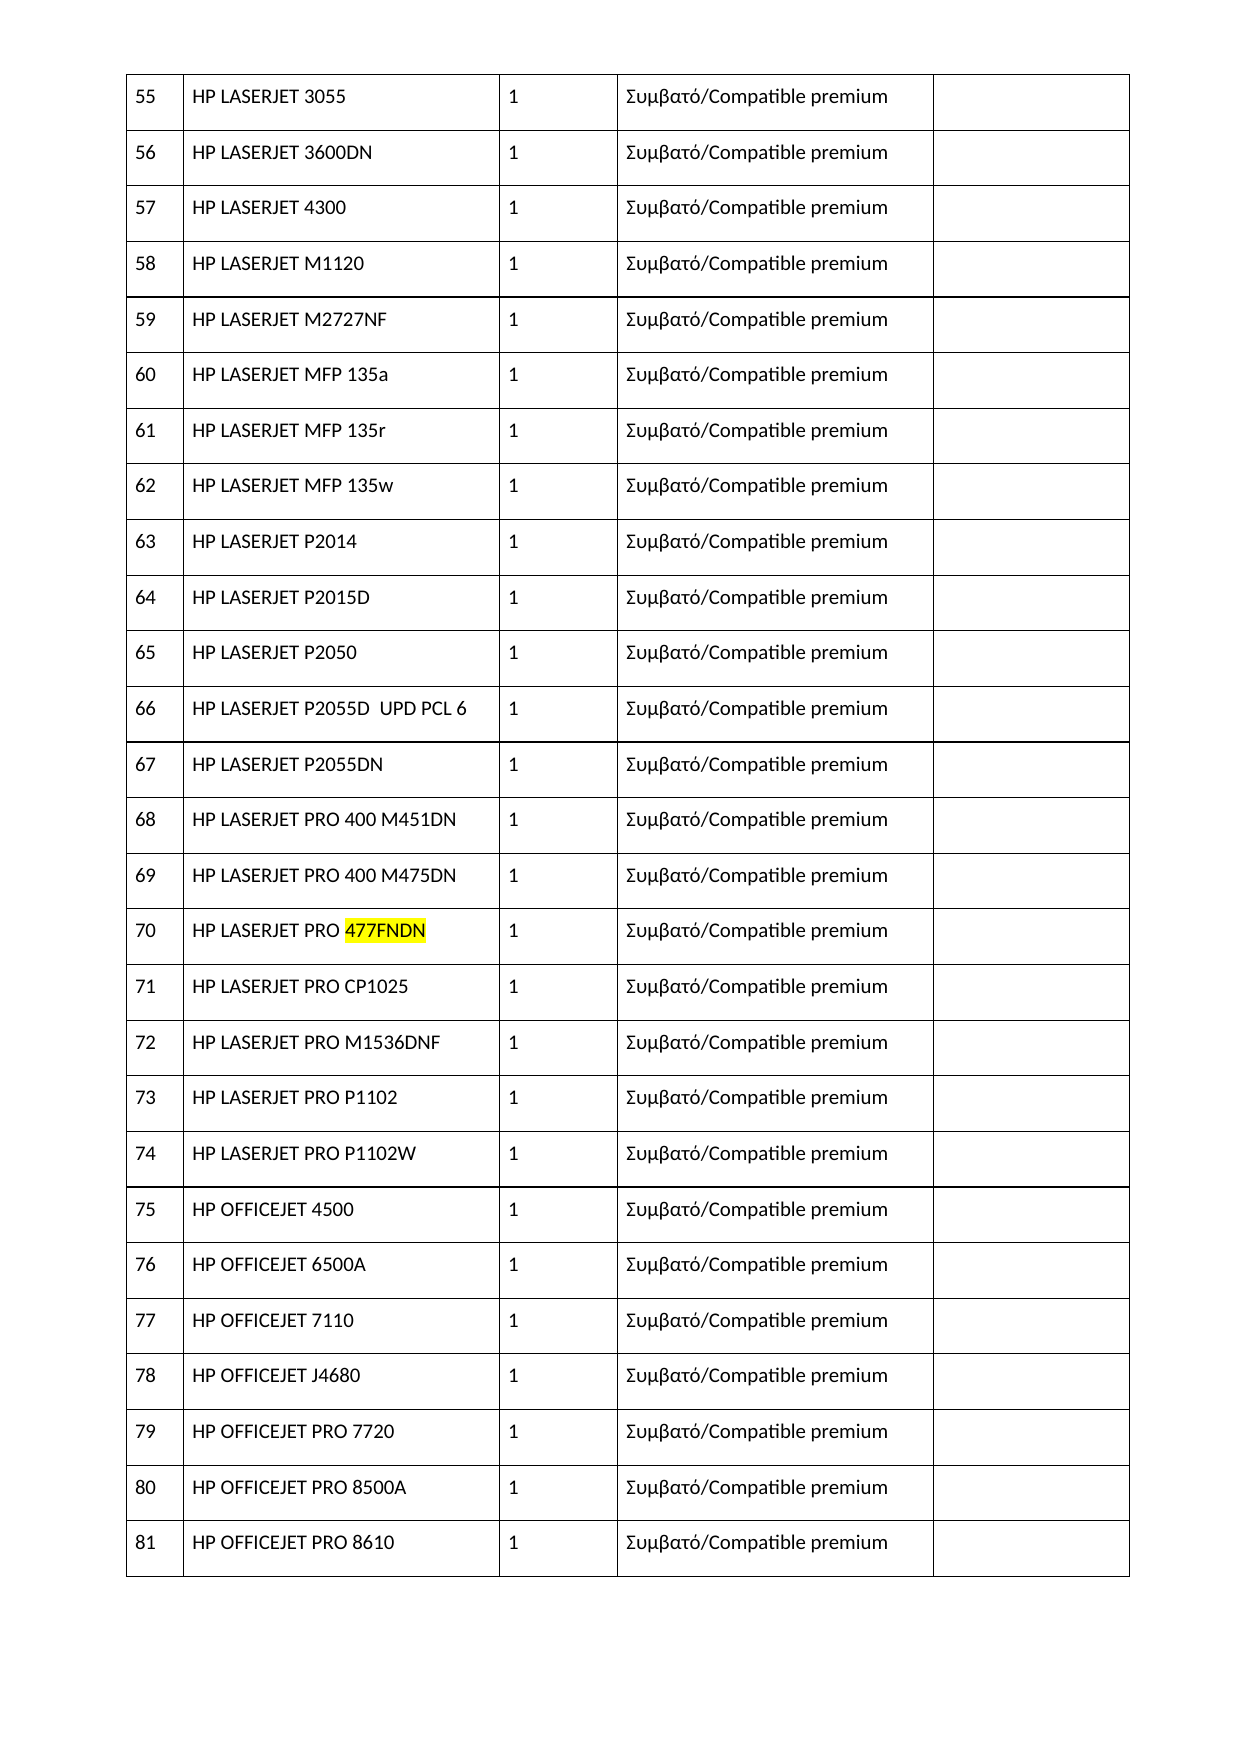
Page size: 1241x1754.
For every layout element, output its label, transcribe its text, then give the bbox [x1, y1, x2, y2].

table_cell [934, 1299, 1129, 1353]
table_cell 1 [500, 1243, 617, 1298]
table_cell 1 [500, 965, 617, 1019]
table_cell HP LASERJET PRO 400 M451DN [184, 798, 499, 853]
table_cell [934, 353, 1129, 408]
table_cell 60 [127, 353, 183, 408]
table_cell Συμβατό/Compatible premium [618, 1410, 933, 1464]
table_cell 1 [500, 186, 617, 241]
table_cell [934, 687, 1129, 741]
table_cell [934, 1132, 1129, 1186]
table_cell Συμβατό/Compatible premium [618, 1466, 933, 1520]
table_cell 1 [500, 576, 617, 630]
table_cell HP LASERJET MFP 135w [184, 464, 499, 519]
table_cell 1 [500, 1410, 617, 1464]
table_cell Συμβατό/Compatible premium [618, 576, 933, 630]
table_cell 58 [127, 242, 183, 296]
table_cell [934, 1076, 1129, 1131]
table_cell HP OFFICEJET PRO 8500A [184, 1466, 499, 1520]
table_cell Συμβατό/Compatible premium [618, 186, 933, 241]
table_cell 63 [127, 520, 183, 574]
table_cell 1 [500, 1188, 617, 1242]
table_cell Συμβατό/Compatible premium [618, 242, 933, 296]
table_cell HP LASERJET P2055DN [184, 743, 499, 797]
table_cell [934, 298, 1129, 352]
table_cell 1 [500, 1299, 617, 1353]
table_cell [934, 743, 1129, 797]
table_cell 77 [127, 1299, 183, 1353]
table_cell 79 [127, 1410, 183, 1464]
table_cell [618, 1521, 933, 1576]
table_cell 1 [500, 1021, 617, 1075]
table_cell Συμβατό/Compatible premium [618, 1021, 933, 1075]
table_cell 76 [127, 1243, 183, 1298]
table_cell 55 [127, 75, 183, 129]
table_cell 71 [127, 965, 183, 1019]
table_cell 59 [127, 298, 183, 352]
table_cell 1 [500, 353, 617, 408]
table_cell 1 [500, 242, 617, 296]
table_cell 68 [127, 798, 183, 853]
table_cell 81 [127, 1521, 183, 1576]
table_cell 61 [127, 409, 183, 463]
table_cell 75 [127, 1188, 183, 1242]
table_cell HP LASERJET PRO 400 M475DN [184, 854, 499, 908]
table_cell 1 [500, 75, 617, 129]
table_cell HP LASERJET M2727NF [184, 298, 499, 352]
table_cell 1 [500, 464, 617, 519]
table_cell Συμβατό/Compatible premium [618, 909, 933, 964]
table_cell 80 [127, 1466, 183, 1520]
table_cell HP OFFICEJET 4500 [184, 1188, 499, 1242]
table_cell [934, 520, 1129, 574]
table_cell [934, 909, 1129, 964]
table_cell Συμβατό/Compatible premium [618, 409, 933, 463]
table_cell Συμβατό/Compatible premium [618, 1188, 933, 1242]
table_cell [934, 409, 1129, 463]
table_cell HP LASERJET 3600DN [184, 131, 499, 185]
table_cell Συμβατό/Compatible premium [618, 520, 933, 574]
table_cell HP OFFICEJET PRO 7720 [184, 1410, 499, 1464]
table_cell 62 [127, 464, 183, 519]
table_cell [618, 75, 933, 129]
table_cell Συμβατό/Compatible premium [618, 687, 933, 741]
table_cell HP LASERJET PRO P1102W [184, 1132, 499, 1186]
table_cell 1 [500, 520, 617, 574]
table_cell 1 [500, 687, 617, 741]
table_cell 64 [127, 576, 183, 630]
table_cell [934, 186, 1129, 241]
table_cell 78 [127, 1354, 183, 1409]
table_cell 1 [500, 298, 617, 352]
table_cell [934, 1021, 1129, 1075]
table_cell 67 [127, 743, 183, 797]
table_cell 1 [500, 909, 617, 964]
table_cell HP OFFICEJET 7110 [184, 1299, 499, 1353]
table_cell HP LASERJET MFP 135a [184, 353, 499, 408]
table_cell [934, 242, 1129, 296]
table_cell 70 [127, 909, 183, 964]
table_cell HP LASERJET P2050 [184, 631, 499, 686]
table_cell Συμβατό/Compatible premium [618, 965, 933, 1019]
table_cell 65 [127, 631, 183, 686]
table_cell Συμβατό/Compatible premium [618, 798, 933, 853]
table_cell [934, 464, 1129, 519]
table_cell 1 [500, 798, 617, 853]
table_cell Συμβατό/Compatible premium [618, 1354, 933, 1409]
table_cell HP LASERJET PRO M1536DNF [184, 1021, 499, 1075]
table_cell 1 [500, 1076, 617, 1131]
table_cell [934, 131, 1129, 185]
table_cell 1 [500, 854, 617, 908]
table_cell Συμβατό/Compatible premium [618, 298, 933, 352]
table_cell 1 [500, 1521, 617, 1576]
table_cell [934, 631, 1129, 686]
table_cell [934, 1410, 1129, 1464]
table_cell 74 [127, 1132, 183, 1186]
table_cell Συμβατό/Compatible premium [618, 1076, 933, 1131]
table_cell [934, 75, 1129, 129]
table_cell 1 [500, 1132, 617, 1186]
table_cell Συμβατό/Compatible premium [618, 854, 933, 908]
table_cell HP LASERJET 3055 [184, 75, 499, 129]
table_cell 56 [127, 131, 183, 185]
table_cell HP LASERJET 4300 [184, 186, 499, 241]
table_cell HP LASERJET P2014 [184, 520, 499, 574]
table_cell 1 [500, 631, 617, 686]
table_cell Συμβατό/Compatible premium [618, 631, 933, 686]
table_cell 1 [500, 743, 617, 797]
table_cell HP OFFICEJET 6500A [184, 1243, 499, 1298]
table_cell 1 [500, 131, 617, 185]
table_cell Συμβατό/Compatible premium [618, 1299, 933, 1353]
table_cell Συμβατό/Compatible premium [618, 1132, 933, 1186]
table_cell HP OFFICEJET PRO 8610 [184, 1521, 499, 1576]
table_cell Συμβατό/Compatible premium [618, 353, 933, 408]
table_cell HP LASERJET PRO CP1025 [184, 965, 499, 1019]
table_cell HP LASERJET PRO P1102 [184, 1076, 499, 1131]
table_cell [934, 1354, 1129, 1409]
table_cell HP LASERJET M1120 [184, 242, 499, 296]
table_cell Συμβατό/Compatible premium [618, 743, 933, 797]
table_cell Συμβατό/Compatible premium [618, 1243, 933, 1298]
table_cell [934, 798, 1129, 853]
table_cell Συμβατό/Compatible premium [618, 464, 933, 519]
table_cell HP OFFICEJET J4680 [184, 1354, 499, 1409]
table_cell 72 [127, 1021, 183, 1075]
table_cell 69 [127, 854, 183, 908]
table_cell 1 [500, 1466, 617, 1520]
table_cell 1 [500, 409, 617, 463]
table_cell [934, 1243, 1129, 1298]
table_cell [934, 854, 1129, 908]
table_cell HP LASERJET P2055D UPD PCL 6 [184, 687, 499, 741]
table_cell [934, 965, 1129, 1019]
table_cell HP LASERJET P2015D [184, 576, 499, 630]
table_cell HP LASERJET PRO 477FNDN [184, 909, 499, 964]
table_cell 73 [127, 1076, 183, 1131]
table_cell 1 [500, 1354, 617, 1409]
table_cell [618, 131, 933, 185]
table_cell 57 [127, 186, 183, 241]
table_cell HP LASERJET MFP 135r [184, 409, 499, 463]
table_cell [934, 1188, 1129, 1242]
table_cell [934, 576, 1129, 630]
table_cell [934, 1521, 1129, 1576]
table_cell [934, 1466, 1129, 1520]
table_cell 66 [127, 687, 183, 741]
